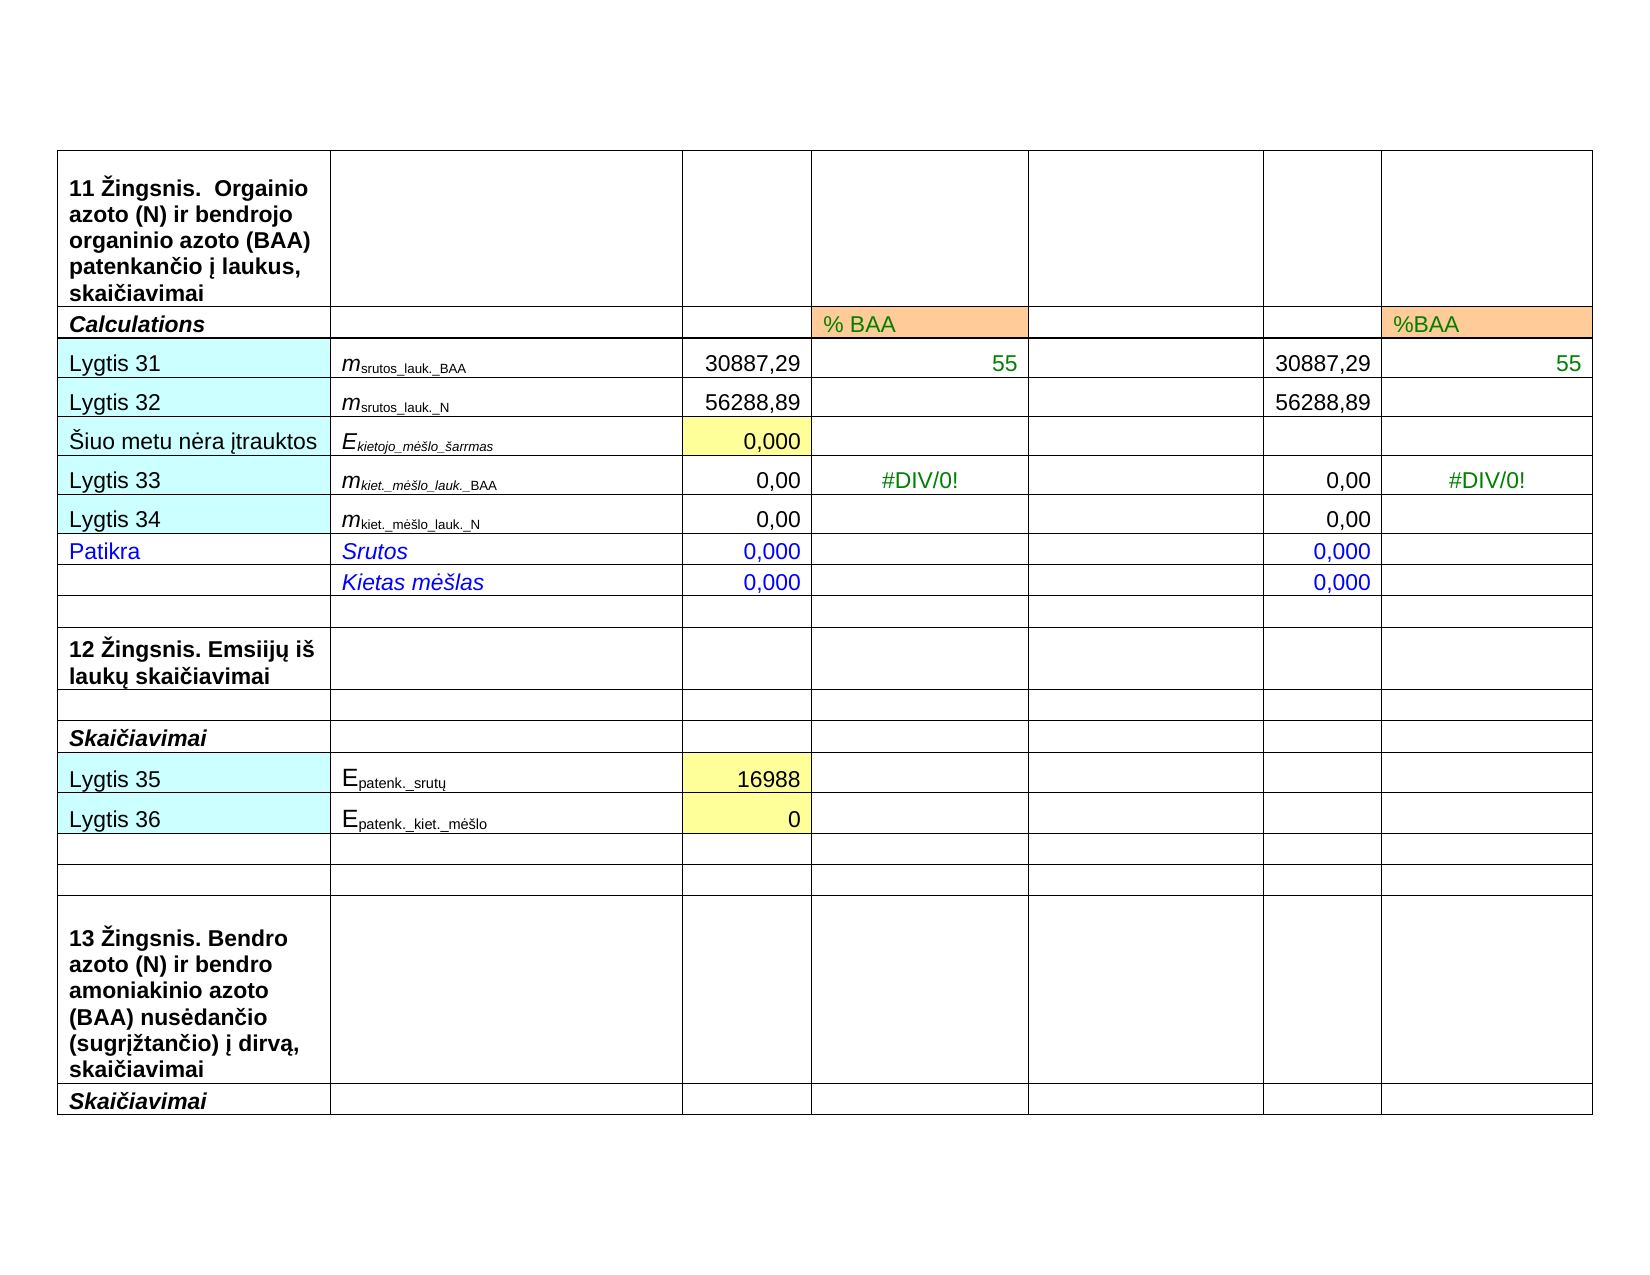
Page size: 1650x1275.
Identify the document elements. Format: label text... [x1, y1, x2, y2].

table_cell Šiuo metu nėra įtrauktos [58, 417, 330, 455]
table_cell [1029, 307, 1263, 337]
table_cell [1029, 339, 1263, 377]
table_cell [1029, 596, 1263, 627]
table_cell 0 [683, 793, 811, 833]
table_cell Kietas mėšlas [331, 565, 682, 595]
table_cell [1029, 721, 1263, 752]
table_cell [812, 495, 1028, 533]
table_cell #DIV/0! [1382, 456, 1592, 494]
table_cell [1382, 495, 1592, 533]
table_cell [812, 417, 1028, 455]
table_cell [1264, 865, 1381, 895]
table_cell [812, 534, 1028, 564]
table_cell [1382, 690, 1592, 720]
table_cell [58, 565, 330, 595]
table_cell msrutos_lauk._N [331, 378, 682, 416]
table_cell [1382, 721, 1592, 752]
table_cell [1029, 495, 1263, 533]
table_cell Lygtis 31 [58, 339, 330, 377]
table_cell Skaičiavimai [58, 721, 330, 752]
table_cell [331, 151, 682, 306]
table_cell [331, 834, 682, 864]
table_cell [1029, 534, 1263, 564]
table_cell [1029, 1084, 1263, 1114]
table_cell [1264, 151, 1381, 306]
table_cell #DIV/0! [812, 456, 1028, 494]
table_cell [331, 865, 682, 895]
table_cell [683, 690, 811, 720]
table_cell [812, 753, 1028, 792]
table_cell msrutos_lauk._BAA [331, 339, 682, 377]
table_cell Lygtis 36 [58, 793, 330, 833]
table_cell 0,000 [1264, 534, 1381, 564]
table_cell [1029, 896, 1263, 1083]
table_cell [1382, 753, 1592, 792]
table_cell [812, 865, 1028, 895]
table_cell [1264, 417, 1381, 455]
table_cell [331, 596, 682, 627]
table_cell [1029, 417, 1263, 455]
table_cell [1029, 834, 1263, 864]
table_cell [1029, 753, 1263, 792]
table_cell [1382, 565, 1592, 595]
table_cell [1264, 793, 1381, 833]
table_cell 0,00 [1264, 456, 1381, 494]
table_cell [58, 690, 330, 720]
table_cell Epatenk._srutų [331, 753, 682, 792]
table_cell [1264, 307, 1381, 337]
table_cell Skaičiavimai [58, 1084, 330, 1114]
table_cell [1029, 151, 1263, 306]
table_cell [1264, 896, 1381, 1083]
table_cell [683, 151, 811, 306]
table_cell mkiet._mėšlo_lauk._N [331, 495, 682, 533]
table_cell [1029, 793, 1263, 833]
table_cell [331, 628, 682, 689]
table_cell [683, 307, 811, 337]
table_cell [683, 628, 811, 689]
table_cell Lygtis 32 [58, 378, 330, 416]
table_cell Lygtis 34 [58, 495, 330, 533]
table_cell 0,000 [683, 534, 811, 564]
table_cell 0,00 [683, 495, 811, 533]
table_cell [683, 896, 811, 1083]
table_cell [331, 1084, 682, 1114]
table_cell [1264, 596, 1381, 627]
table_cell Ekietojo_mėšlo_šarrmas [331, 417, 682, 455]
table_cell [1029, 378, 1263, 416]
table_cell [812, 1084, 1028, 1114]
table_cell 56288,89 [683, 378, 811, 416]
table_cell [1382, 865, 1592, 895]
table_cell Srutos [331, 534, 682, 564]
table_cell [1264, 834, 1381, 864]
table_cell [1382, 834, 1592, 864]
table_cell [1029, 565, 1263, 595]
table_cell 30887,29 [683, 339, 811, 377]
table_cell 11 Žingsnis. Orgainio azoto (N) ir bendrojo organinio azoto (BAA) patenkančio į laukus, skaičiavimai [58, 151, 330, 306]
table_cell [1029, 865, 1263, 895]
table_cell [1382, 1084, 1592, 1114]
table_cell [1029, 690, 1263, 720]
table_cell [1029, 456, 1263, 494]
table_cell [58, 865, 330, 895]
table_cell [812, 690, 1028, 720]
table_cell [1382, 417, 1592, 455]
table_cell [1382, 628, 1592, 689]
table_cell [812, 721, 1028, 752]
table_cell 0,00 [1264, 495, 1381, 533]
table_cell [1264, 690, 1381, 720]
table_cell 0,000 [683, 417, 811, 455]
table_cell %BAA [1382, 307, 1592, 337]
table_cell [331, 896, 682, 1083]
table_cell [812, 793, 1028, 833]
table_cell [331, 307, 682, 337]
table_cell % BAA [812, 307, 1028, 337]
table_cell [812, 896, 1028, 1083]
table_cell [1264, 753, 1381, 792]
table_cell [683, 1084, 811, 1114]
table_cell 0,000 [1264, 565, 1381, 595]
table_cell 55 [1382, 339, 1592, 377]
table_cell Calculations [58, 307, 330, 337]
table_cell [1382, 793, 1592, 833]
table_cell [1264, 628, 1381, 689]
table_cell 56288,89 [1264, 378, 1381, 416]
table_cell 16988 [683, 753, 811, 792]
table_cell 55 [812, 339, 1028, 377]
table_cell Patikra [58, 534, 330, 564]
table_cell mkiet._mėšlo_lauk._BAA [331, 456, 682, 494]
table_cell [1382, 896, 1592, 1083]
table_cell [58, 596, 330, 627]
table_cell [331, 690, 682, 720]
table_cell 12 Žingsnis. Emsiijų iš laukų skaičiavimai [58, 628, 330, 689]
table_cell [1382, 596, 1592, 627]
table_cell [812, 628, 1028, 689]
table_cell [1264, 1084, 1381, 1114]
table_cell Lygtis 35 [58, 753, 330, 792]
table_cell [1029, 628, 1263, 689]
table_cell [683, 834, 811, 864]
table_cell [812, 151, 1028, 306]
table_cell [1382, 151, 1592, 306]
table_cell [1264, 721, 1381, 752]
table_cell [683, 721, 811, 752]
table_cell [683, 596, 811, 627]
table_cell [812, 834, 1028, 864]
table_cell 0,00 [683, 456, 811, 494]
table_cell 0,000 [683, 565, 811, 595]
table_cell 13 Žingsnis. Bendro azoto (N) ir bendro amoniakinio azoto (BAA) nusėdančio (sugrįžtančio) į dirvą, skaičiavimai [58, 896, 330, 1083]
table_cell [812, 596, 1028, 627]
table_cell [683, 865, 811, 895]
table_cell [1382, 378, 1592, 416]
table_cell [331, 721, 682, 752]
table_cell [812, 378, 1028, 416]
table_cell [812, 565, 1028, 595]
table_cell [58, 834, 330, 864]
table_cell 30887,29 [1264, 339, 1381, 377]
table_cell Epatenk._kiet._mėšlo [331, 793, 682, 833]
table_cell Lygtis 33 [58, 456, 330, 494]
table_cell [1382, 534, 1592, 564]
